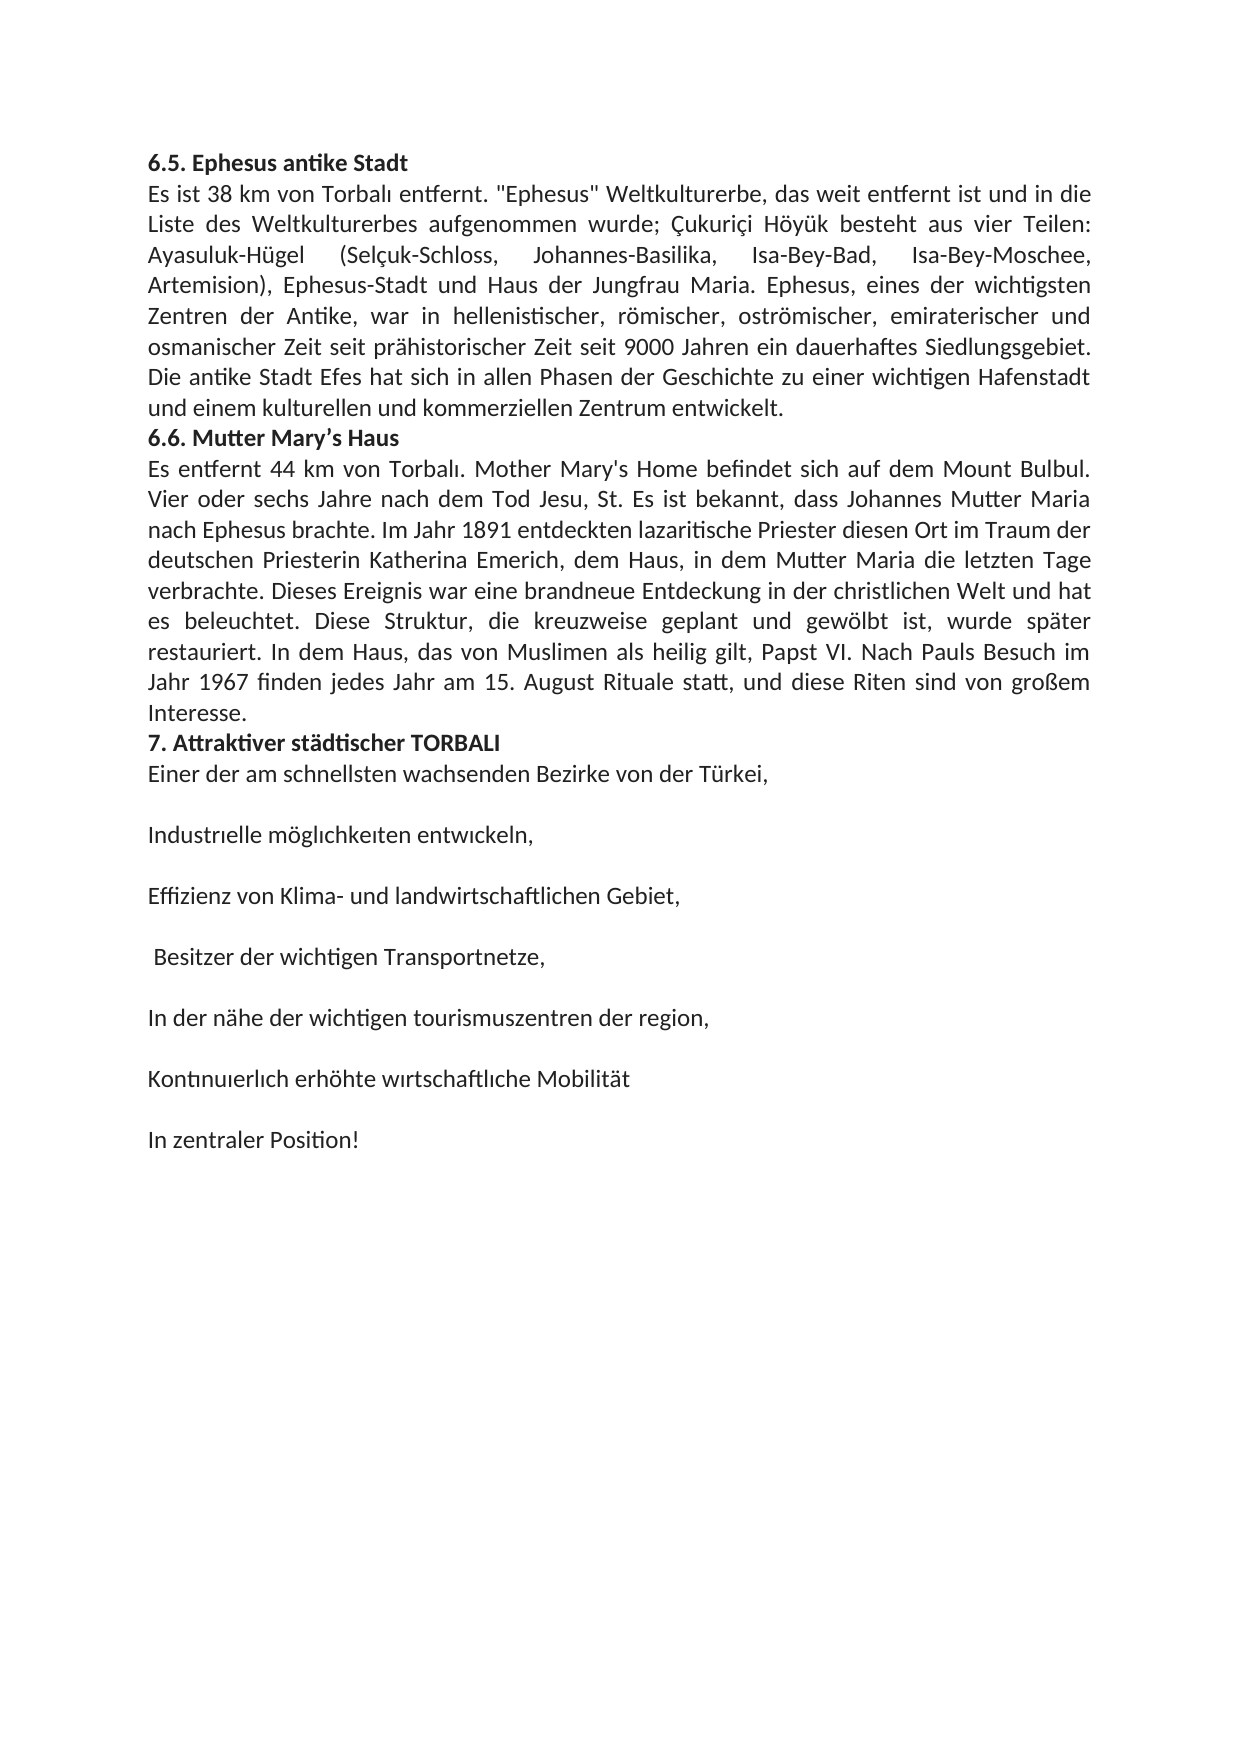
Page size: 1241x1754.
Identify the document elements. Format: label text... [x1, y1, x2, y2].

text Es entfernt 44 km von Torbalı. Mother Mary's Home befindet sich auf dem Mount Bulbul. Vier oder sechs Jahre nach dem Tod Jesu, St. Es ist bekannt, dass Johannes Mutter Maria nach Ephesus brachte. Im Jahr 1891 entdeckten lazaritische Priester diesen Ort im Traum der deutschen Priesterin Katherina Emerich, dem Haus, in dem Mutter Maria die letzten Tage verbrachte. Dieses Ereignis war eine brandneue Entdeckung in der christlichen Welt und hat es beleuchtet. Diese Struktur, die kreuzweise geplant und gewölbt ist, wurde später restauriert. In dem Haus, das von Muslimen als heilig gilt, Papst VI. Nach Pauls Besuch im Jahr 1967 finden jedes Jahr am 15. August Rituale statt, und diese Riten sind von großem Interesse. [148, 453, 1093, 727]
text Einer der am schnellsten wachsenden Bezirke von der Türkei, [148, 758, 1093, 788]
text Kontınuıerlıch erhöhte wırtschaftlıche Mobilität [148, 1063, 1093, 1094]
text 6.5. Ephesus antike Stadt [148, 148, 1093, 178]
text 7. Attraktiver städtischer TORBALI [148, 727, 1093, 758]
text Besitzer der wichtigen Transportnetze, [148, 941, 1093, 972]
text Effizienz von Klima- und landwirtschaftlichen Gebiet, [148, 880, 1093, 911]
text 6.6. Mutter Mary’s Haus [148, 422, 1093, 453]
text In der nähe der wichtigen tourismuszentren der region, [148, 1002, 1093, 1033]
text Industrıelle möglıchkeıten entwıckeln, [148, 819, 1093, 849]
text In zentraler Position! [148, 1124, 1093, 1155]
text Es ist 38 km von Torbalı entfernt. "Ephesus" Weltkulturerbe, das weit entfernt ist und in die Liste des Weltkulturerbes aufgenommen wurde; Çukuriçi Höyük besteht aus vier Teilen: Ayasuluk-Hügel (Selçuk-Schloss, Johannes-Basilika, Isa-Bey-Bad, Isa-Bey-Moschee, Artemision), Ephesus-Stadt und Haus der Jungfrau Maria. Ephesus, eines der wichtigsten Zentren der Antike, war in hellenistischer, römischer, oströmischer, emiraterischer und osmanischer Zeit seit prähistorischer Zeit seit 9000 Jahren ein dauerhaftes Siedlungsgebiet. Die antike Stadt Efes hat sich in allen Phasen der Geschichte zu einer wichtigen Hafenstadt und einem kulturellen und kommerziellen Zentrum entwickelt. [148, 178, 1093, 422]
